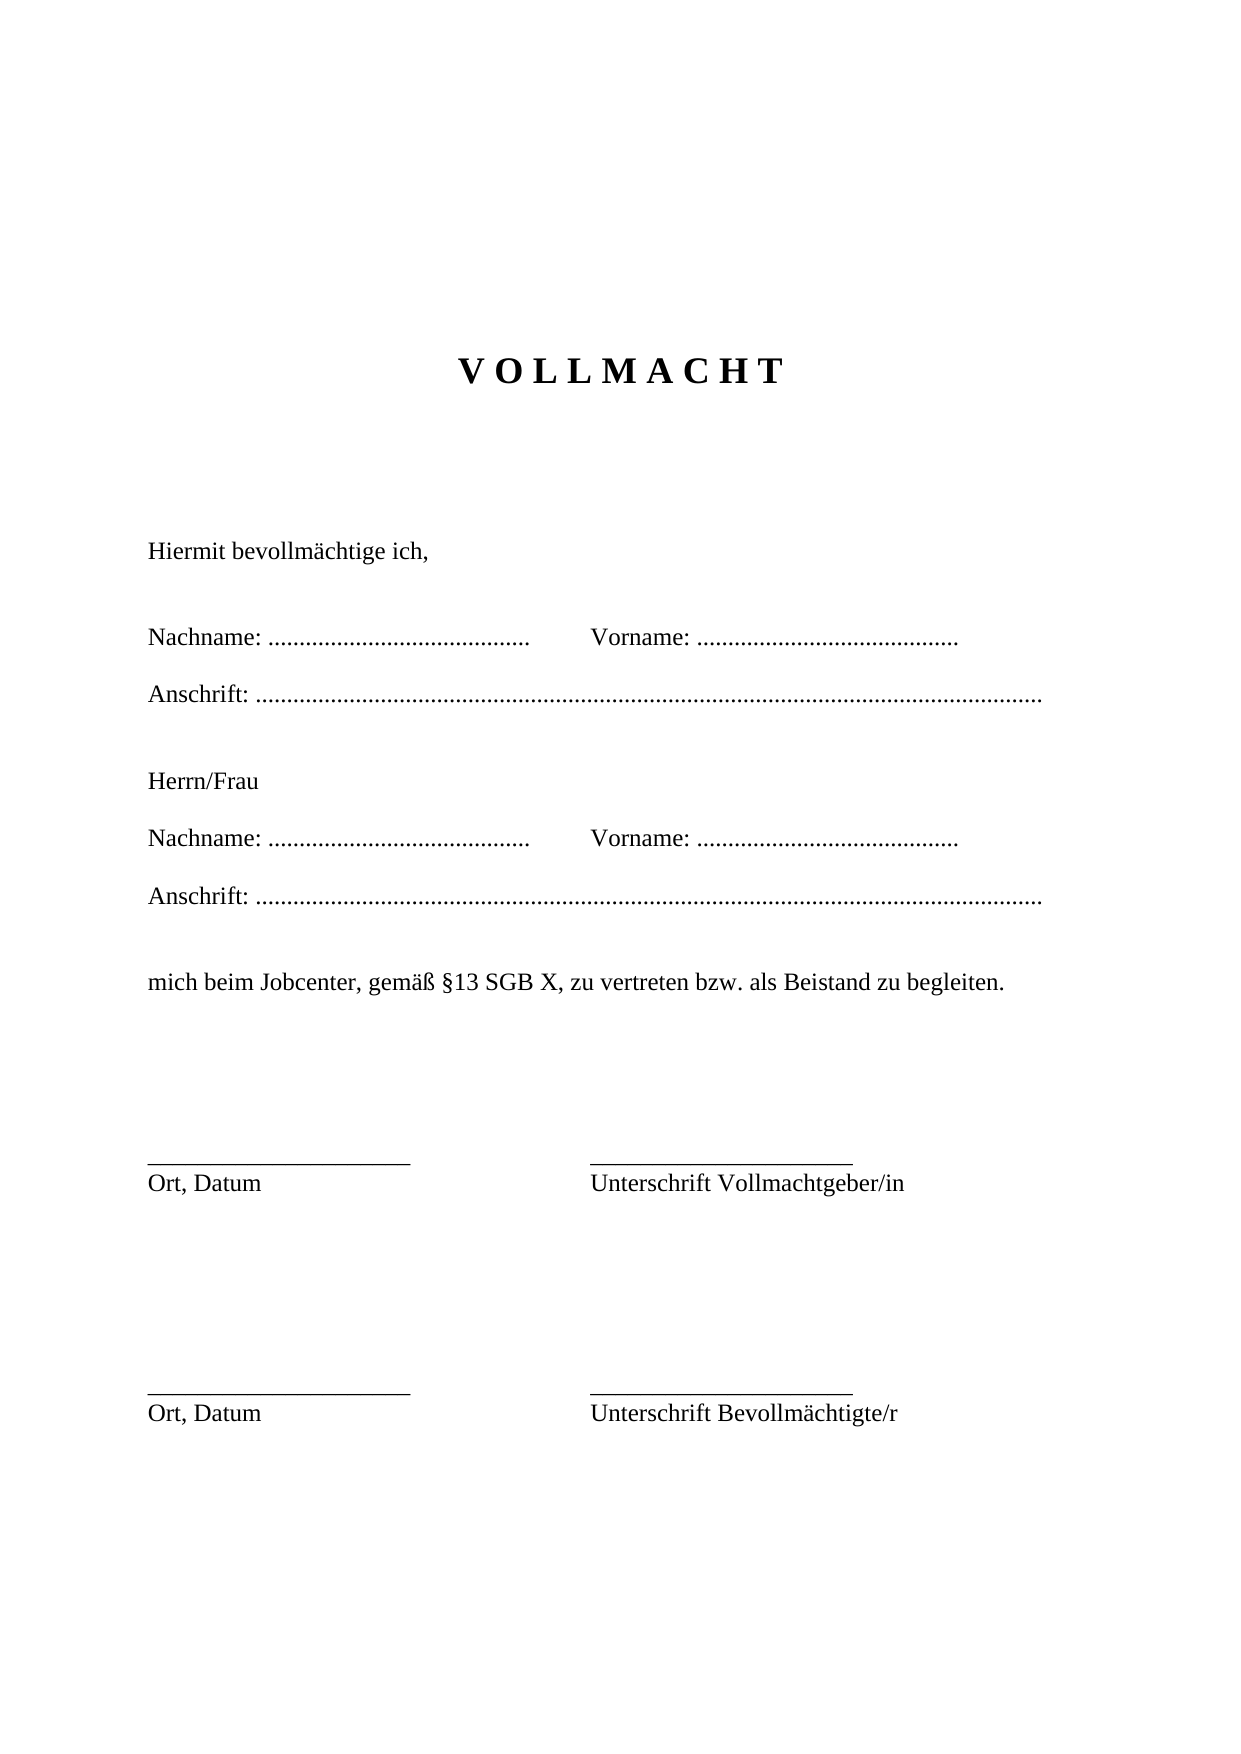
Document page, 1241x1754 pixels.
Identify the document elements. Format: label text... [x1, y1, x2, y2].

text Nachname: .......................................... Vorname: .......................................... [148, 622, 1093, 651]
text Anschrift: .............................................................................................................................. [148, 679, 1093, 708]
text Ort, Datum Unterschrift Vollmachtgeber/in [148, 1168, 1093, 1197]
text Hiermit bevollmächtige ich, [148, 536, 1093, 564]
text Anschrift: .............................................................................................................................. [148, 881, 1093, 909]
text mich beim Jobcenter, gemäß §13 SGB X, zu vertreten bzw. als Beistand zu begleiten. [148, 967, 1093, 996]
text _____________________ _____________________ [148, 1139, 1093, 1168]
text Nachname: .......................................... Vorname: .......................................... [148, 823, 1093, 852]
text _____________________ _____________________ [148, 1369, 1093, 1398]
text Herrn/Frau [148, 766, 1093, 794]
text Ort, Datum Unterschrift Bevollmächtigte/r [148, 1398, 1093, 1427]
text V O L L M A C H T [148, 349, 1093, 392]
